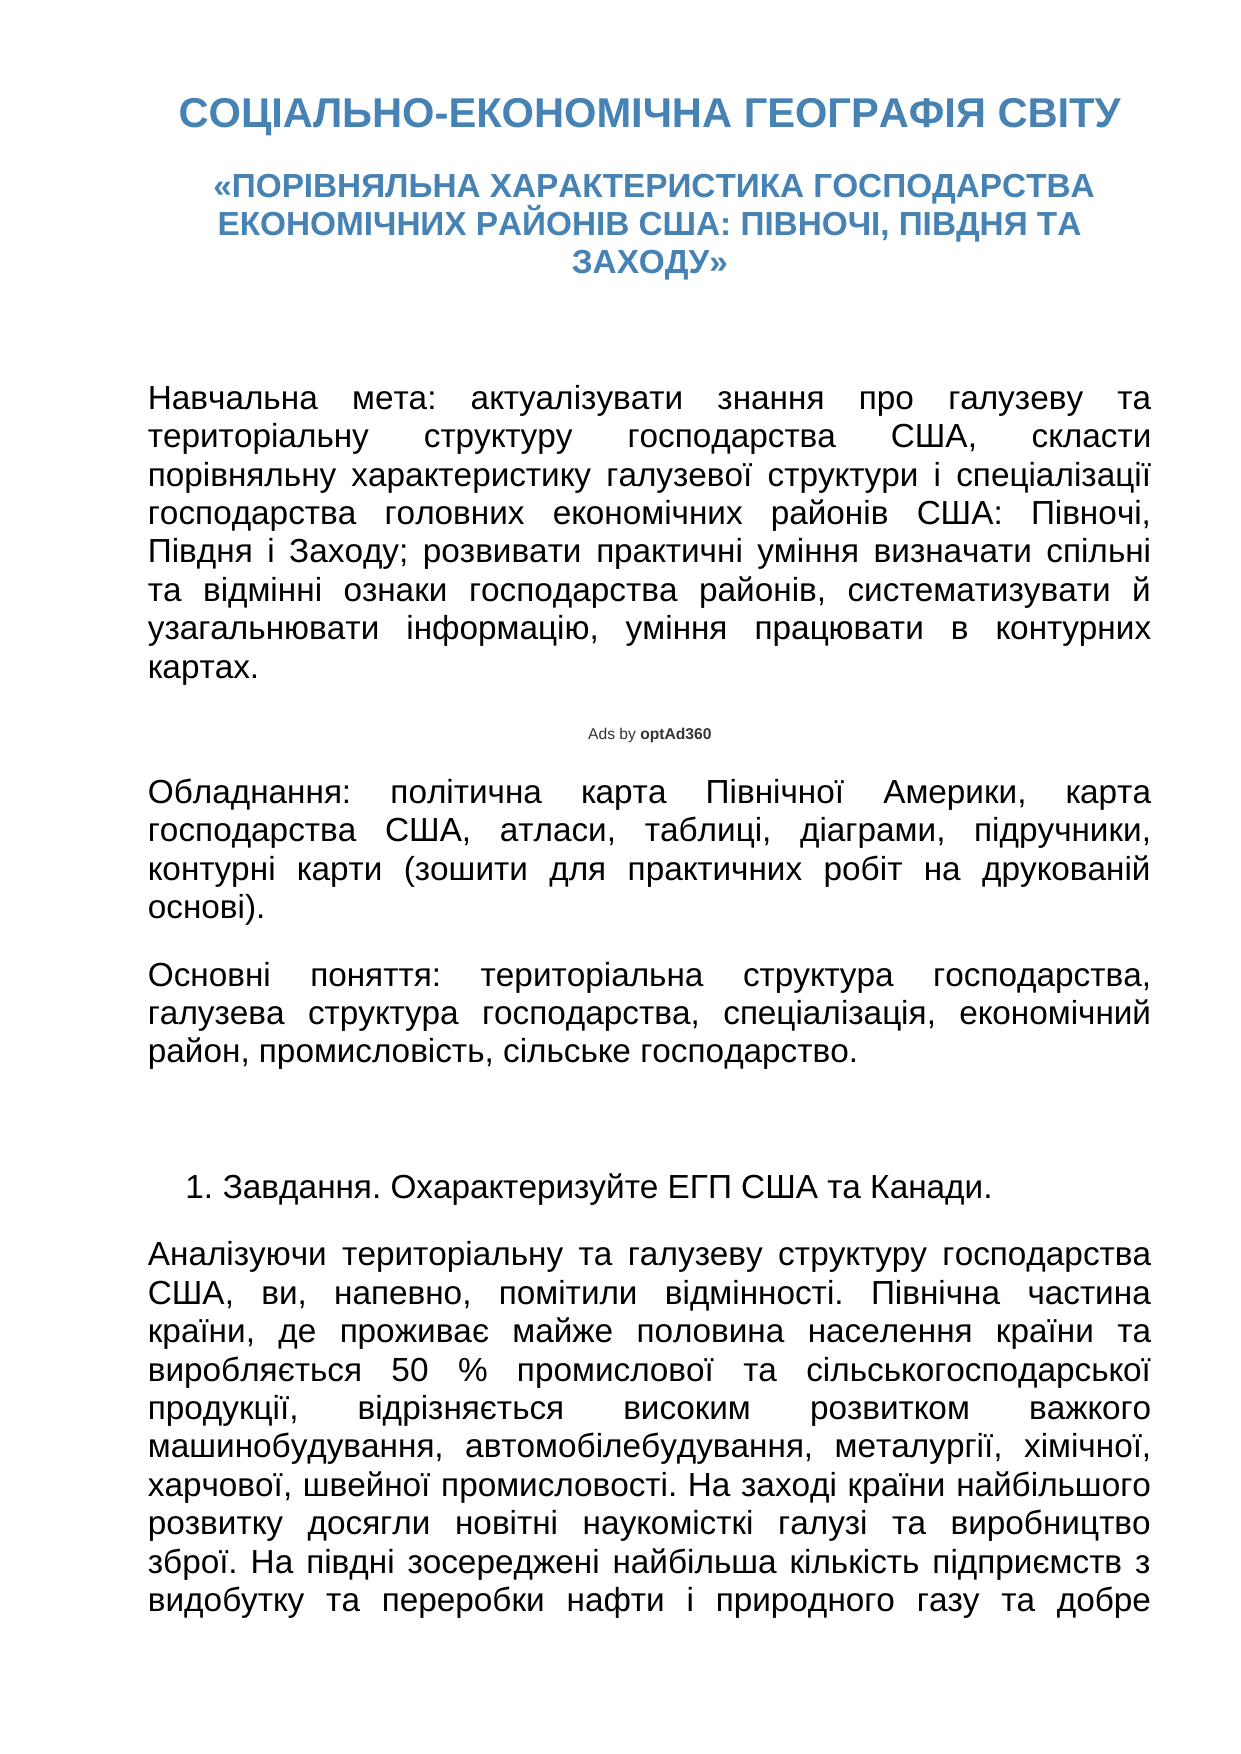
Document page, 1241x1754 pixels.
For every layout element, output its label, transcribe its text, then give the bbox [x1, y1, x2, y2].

list Завдання. Охарактеризуйте ЕГП США та Канади. [185, 1167, 1152, 1205]
text «ПОРІВНЯЛЬНА ХАРАКТЕРИСТИКА ГОСПОДАРСТВА ЕКОНОМІЧНИХ РАЙОНІВ США: ПІВНОЧІ, ПІВДНЯ ТА ЗАХОДУ» [148, 166, 1152, 281]
text Ads by optAd360 [148, 714, 1152, 742]
text Обладнання: політична карта Північної Америки, карта господарства США, атласи, таблиці, діаграми, підручники, контурні карти (зошити для практичних робіт на друкованій основі). [148, 772, 1152, 925]
text Основні поняття: територіальна структура господарства, галузева структура господарства, спеціалізація, економічний район, промисловість, сільське господарство. [148, 954, 1152, 1070]
text Навчальна мета: актуалізувати знання про галузеву та територіальну структуру господарства США, скласти порівняльну характеристику галузевої структури і спеціалізації господарства головних економічних районів США: Півночі, Півдня і Заходу; розвивати практичні уміння визначати спільні та відмінні ознаки господарства районів, систематизувати й узагальнювати інформацію, уміння працювати в контурних картах. [148, 378, 1152, 685]
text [148, 1234, 1152, 1619]
subtitle СОЦІАЛЬНО-ЕКОНОМІЧНА ГЕОГРАФІЯ СВІТУ [148, 88, 1152, 136]
